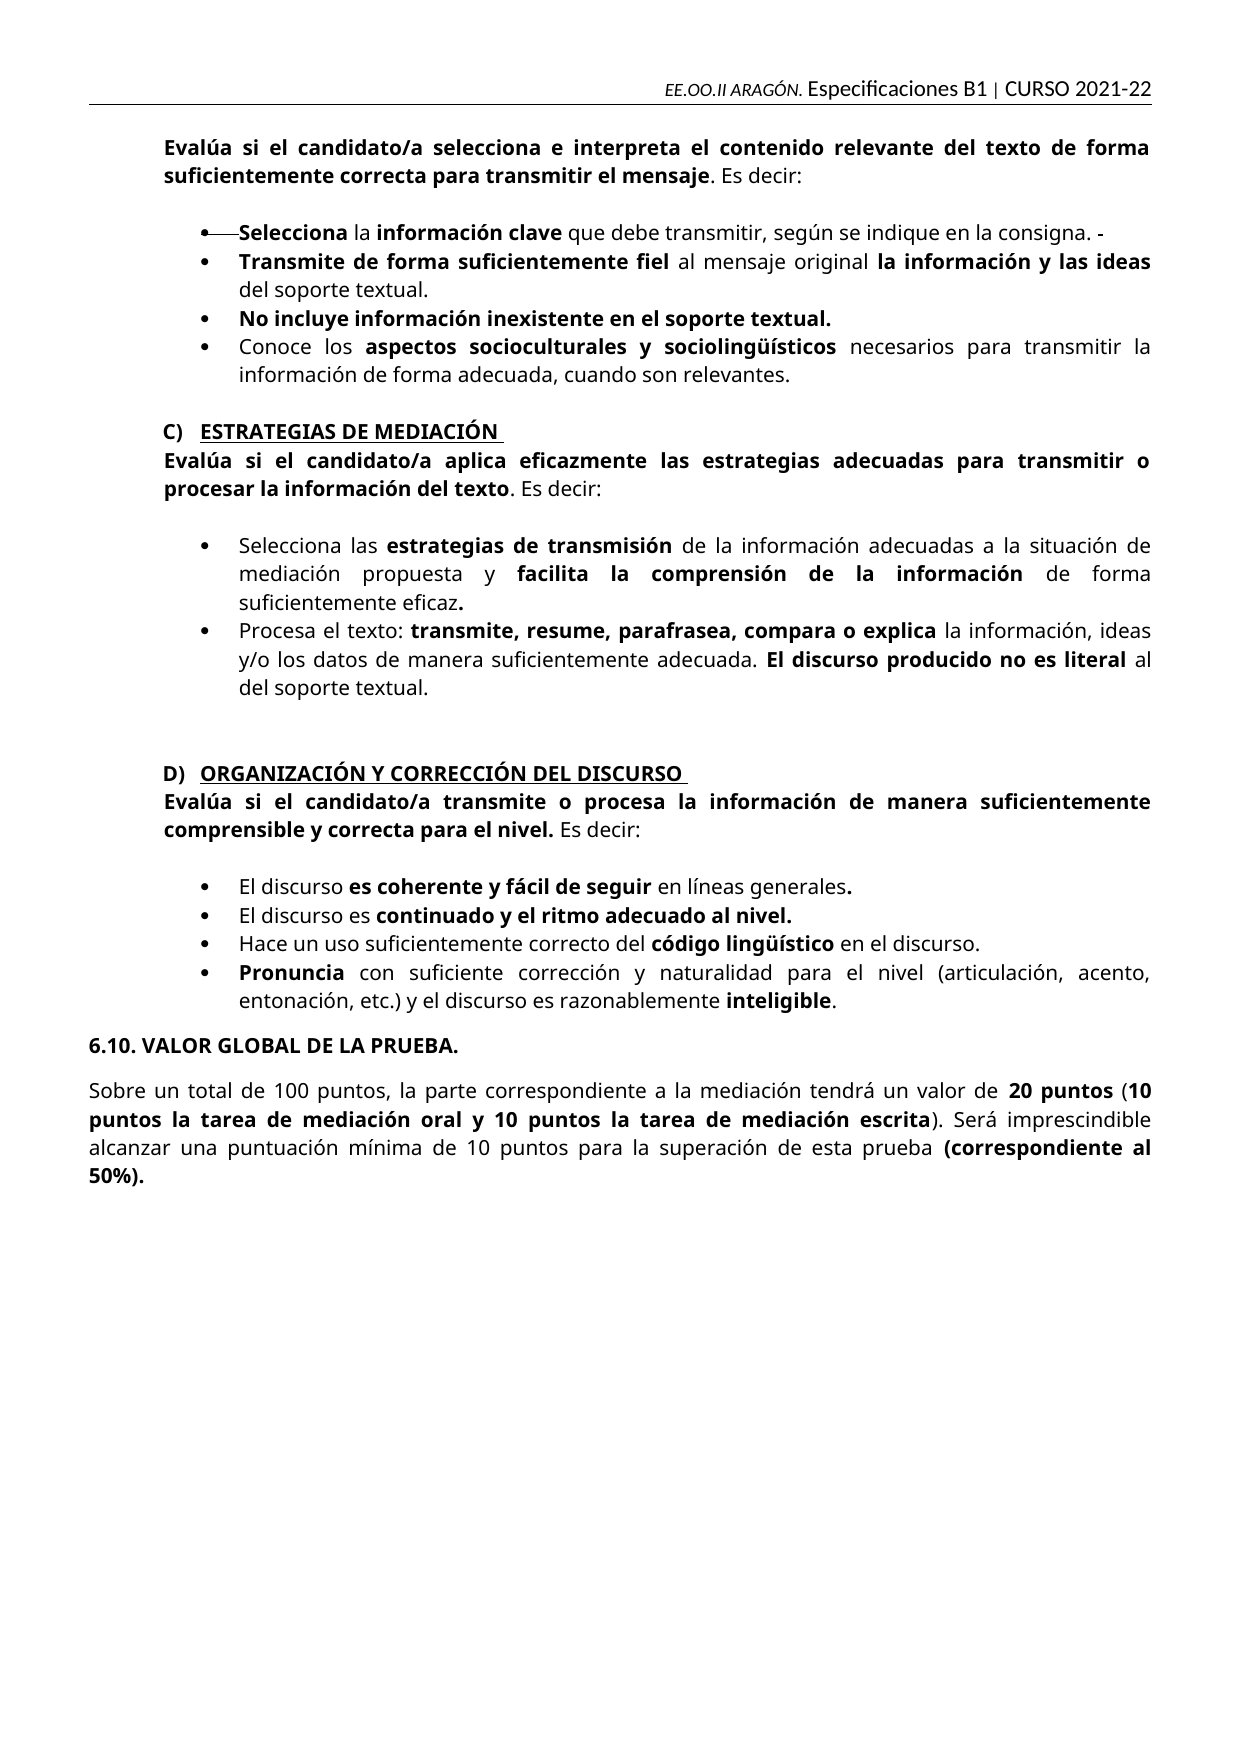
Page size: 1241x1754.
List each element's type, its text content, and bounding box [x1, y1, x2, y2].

list El discurso es continuado y el ritmo adecuado al nivel. [201, 901, 1152, 929]
list ORGANIZACIÓN Y CORRECCIÓN DEL DISCURSO [162, 759, 1152, 787]
list Transmite de forma suficientemente fiel al mensaje original la información y las ideas del soporte textual. [201, 247, 1152, 304]
list Selecciona la información clave que debe transmitir, según se indique en la consigna. [201, 218, 1152, 247]
list Hace un uso suficientemente correcto del código lingüístico en el discurso. [201, 929, 1152, 958]
list Evalúa si el candidato/a transmite o procesa la información de manera suficientemente comprensible y correcta para el nivel. Es decir: [164, 787, 1152, 844]
list Selecciona las estrategias de transmisión de la información adecuadas a la situación de mediación propuesta y facilita la comprensión de la información de forma suficientemente eficaz. [201, 531, 1152, 616]
list Pronuncia con suficiente corrección y naturalidad para el nivel (articulación, acento, entonación, etc.) y el discurso es razonablemente inteligible. [201, 958, 1152, 1014]
list No incluye información inexistente en el soporte textual. [201, 304, 1152, 332]
list Evalúa si el candidato/a aplica eficazmente las estrategias adecuadas para transmitir o procesar la información del texto. Es decir: [164, 446, 1152, 503]
text Sobre un total de 100 puntos, la parte correspondiente a la mediación tendrá un valor de 20 puntos (10 puntos la tarea de mediación oral y 10 puntos la tarea de mediación escrita). Será imprescindible alcanzar una puntuación mínima de 10 puntos para la superación de esta prueba (correspondiente al 50%). [89, 1076, 1152, 1190]
list El discurso es coherente y fácil de seguir en líneas generales. [201, 872, 1152, 901]
list ESTRATEGIAS DE MEDIACIÓN [162, 417, 1152, 446]
text 6.10. VALOR GLOBAL DE LA PRUEBA. [89, 1031, 1152, 1060]
list Conoce los aspectos socioculturales y sociolingüísticos necesarios para transmitir la información de forma adecuada, cuando son relevantes. [201, 332, 1152, 389]
list Evalúa si el candidato/a selecciona e interpreta el contenido relevante del texto de forma suficientemente correcta para transmitir el mensaje. Es decir: [164, 133, 1152, 190]
list Procesa el texto: transmite, resume, parafrasea, compara o explica la información, ideas y/o los datos de manera suficientemente adecuada. El discurso producido no es literal al del soporte textual. [201, 616, 1152, 702]
